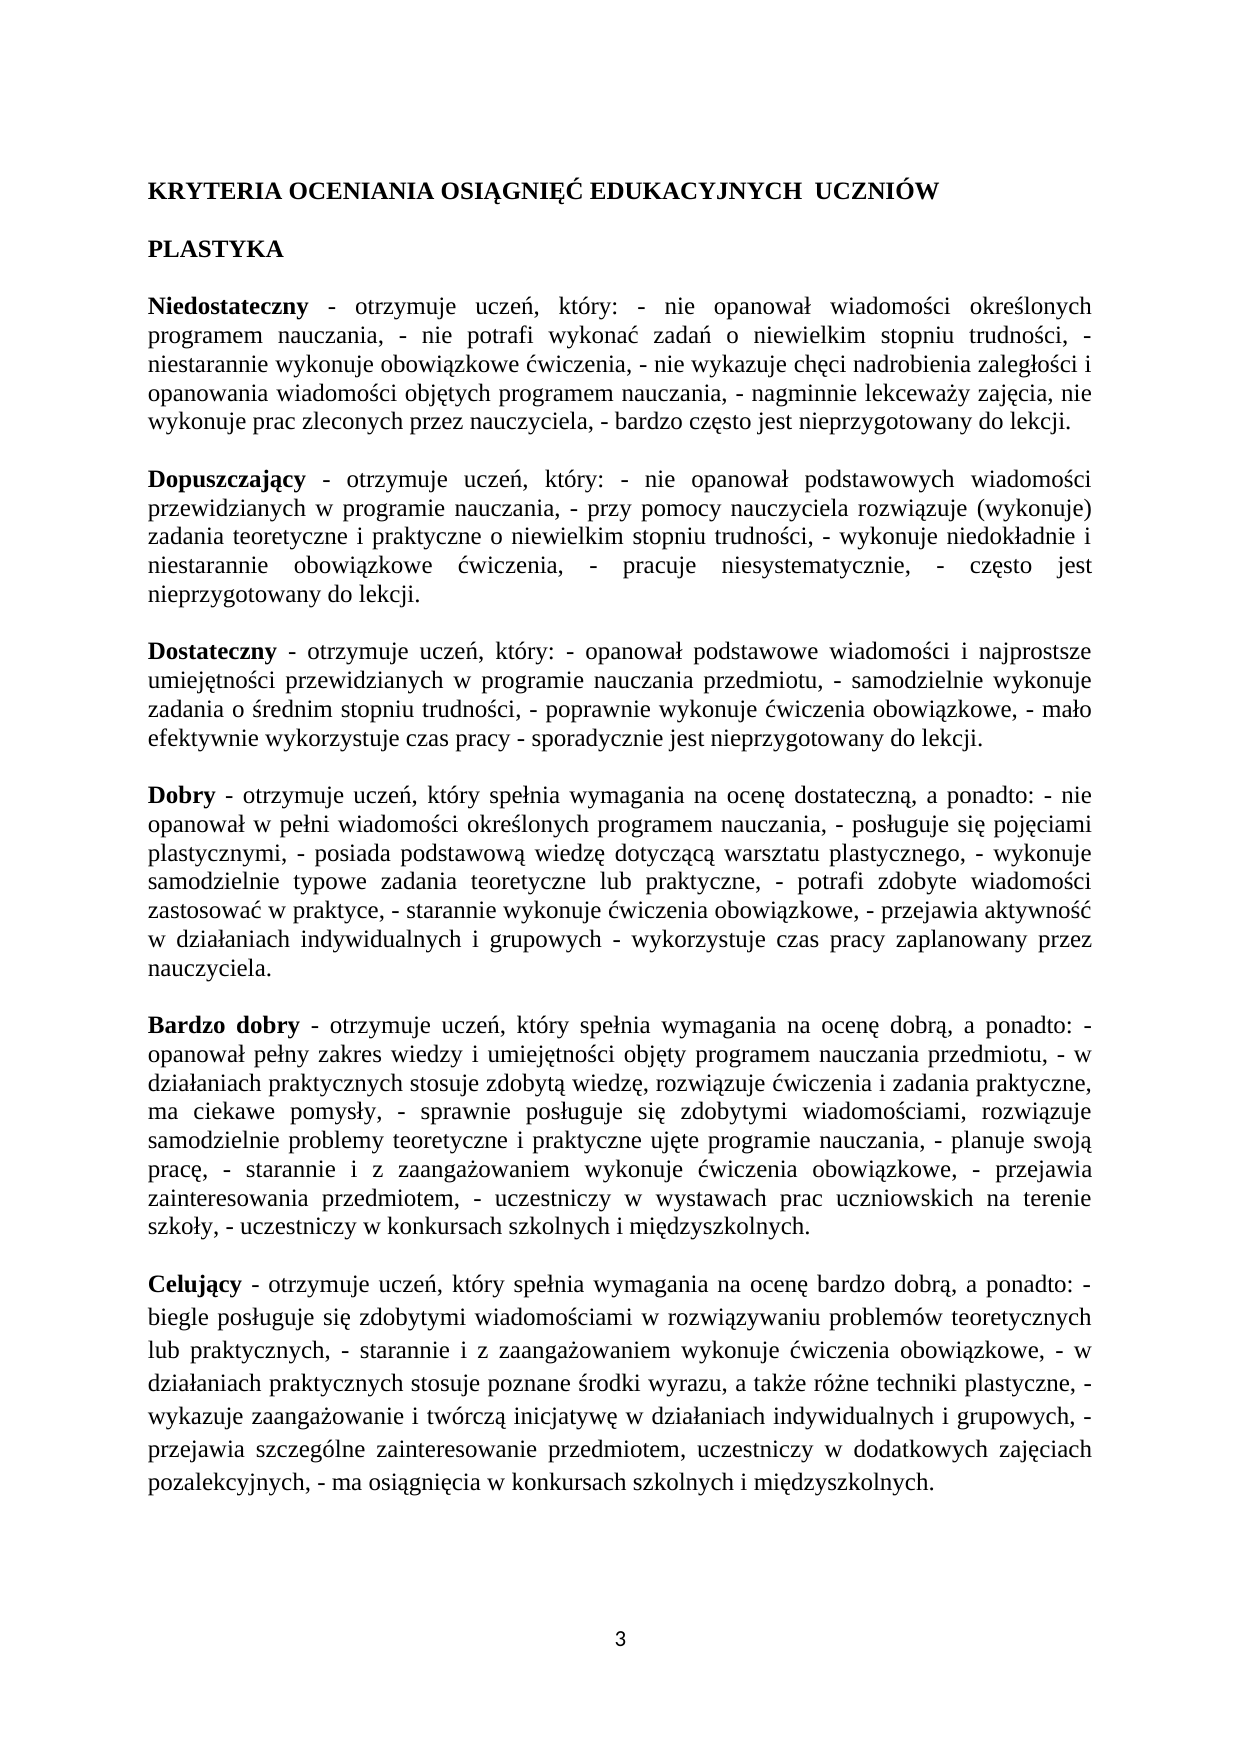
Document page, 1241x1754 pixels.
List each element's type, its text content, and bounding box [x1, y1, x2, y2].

text Niedostateczny - otrzymuje uczeń, który: - nie opanował wiadomości określonych programem nauczania, - nie potrafi wykonać zadań o niewielkim stopniu trudności, - niestarannie wykonuje obowiązkowe ćwiczenia, - nie wykazuje chęci nadrobienia zaległości i opanowania wiadomości objętych programem nauczania, - nagminnie lekceważy zajęcia, nie wykonuje prac zleconych przez nauczyciela, - bardzo często jest nieprzygotowany do lekcji. [148, 291, 1093, 435]
text Dobry - otrzymuje uczeń, który spełnia wymagania na ocenę dostateczną, a ponadto: - nie opanował w pełni wiadomości określonych programem nauczania, - posługuje się pojęciami plastycznymi, - posiada podstawową wiedzę dotyczącą warsztatu plastycznego, - wykonuje samodzielnie typowe zadania teoretyczne lub praktyczne, - potrafi zdobyte wiadomości zastosować w praktyce, - starannie wykonuje ćwiczenia obowiązkowe, - przejawia aktywność w działaniach indywidualnych i grupowych - wykorzystuje czas pracy zaplanowany przez nauczyciela. [148, 780, 1093, 981]
text Celujący - otrzymuje uczeń, który spełnia wymagania na ocenę bardzo dobrą, a ponadto: - biegle posługuje się zdobytymi wiadomościami w rozwiązywaniu problemów teoretycznych lub praktycznych, - starannie i z zaangażowaniem wykonuje ćwiczenia obowiązkowe, - w działaniach praktycznych stosuje poznane środki wyrazu, a także różne techniki plastyczne, - wykazuje zaangażowanie i twórczą inicjatywę w działaniach indywidualnych i grupowych, - przejawia szczególne zainteresowanie przedmiotem, uczestniczy w dodatkowych zajęciach pozalekcyjnych, - ma osiągnięcia w konkursach szkolnych i międzyszkolnych. [148, 1269, 1093, 1496]
text Dostateczny - otrzymuje uczeń, który: - opanował podstawowe wiadomości i najprostsze umiejętności przewidzianych w programie nauczania przedmiotu, - samodzielnie wykonuje zadania o średnim stopniu trudności, - poprawnie wykonuje ćwiczenia obowiązkowe, - mało efektywnie wykorzystuje czas pracy - sporadycznie jest nieprzygotowany do lekcji. [148, 636, 1093, 751]
text Dopuszczający - otrzymuje uczeń, który: - nie opanował podstawowych wiadomości przewidzianych w programie nauczania, - przy pomocy nauczyciela rozwiązuje (wykonuje) zadania teoretyczne i praktyczne o niewielkim stopniu trudności, - wykonuje niedokładnie i niestarannie obowiązkowe ćwiczenia, - pracuje niesystematycznie, - często jest nieprzygotowany do lekcji. [148, 464, 1093, 608]
text KRYTERIA OCENIANIA OSIĄGNIĘĆ EDUKACYJNYCH UCZNIÓW [148, 176, 1093, 205]
text PLASTYKA [148, 234, 1093, 263]
text Bardzo dobry - otrzymuje uczeń, który spełnia wymagania na ocenę dobrą, a ponadto: - opanował pełny zakres wiedzy i umiejętności objęty programem nauczania przedmiotu, - w działaniach praktycznych stosuje zdobytą wiedzę, rozwiązuje ćwiczenia i zadania praktyczne, ma ciekawe pomysły, - sprawnie posługuje się zdobytymi wiadomościami, rozwiązuje samodzielnie problemy teoretyczne i praktyczne ujęte programie nauczania, - planuje swoją pracę, - starannie i z zaangażowaniem wykonuje ćwiczenia obowiązkowe, - przejawia zainteresowania przedmiotem, - uczestniczy w wystawach prac uczniowskich na terenie szkoły, - uczestniczy w konkursach szkolnych i międzyszkolnych. [148, 1010, 1093, 1240]
